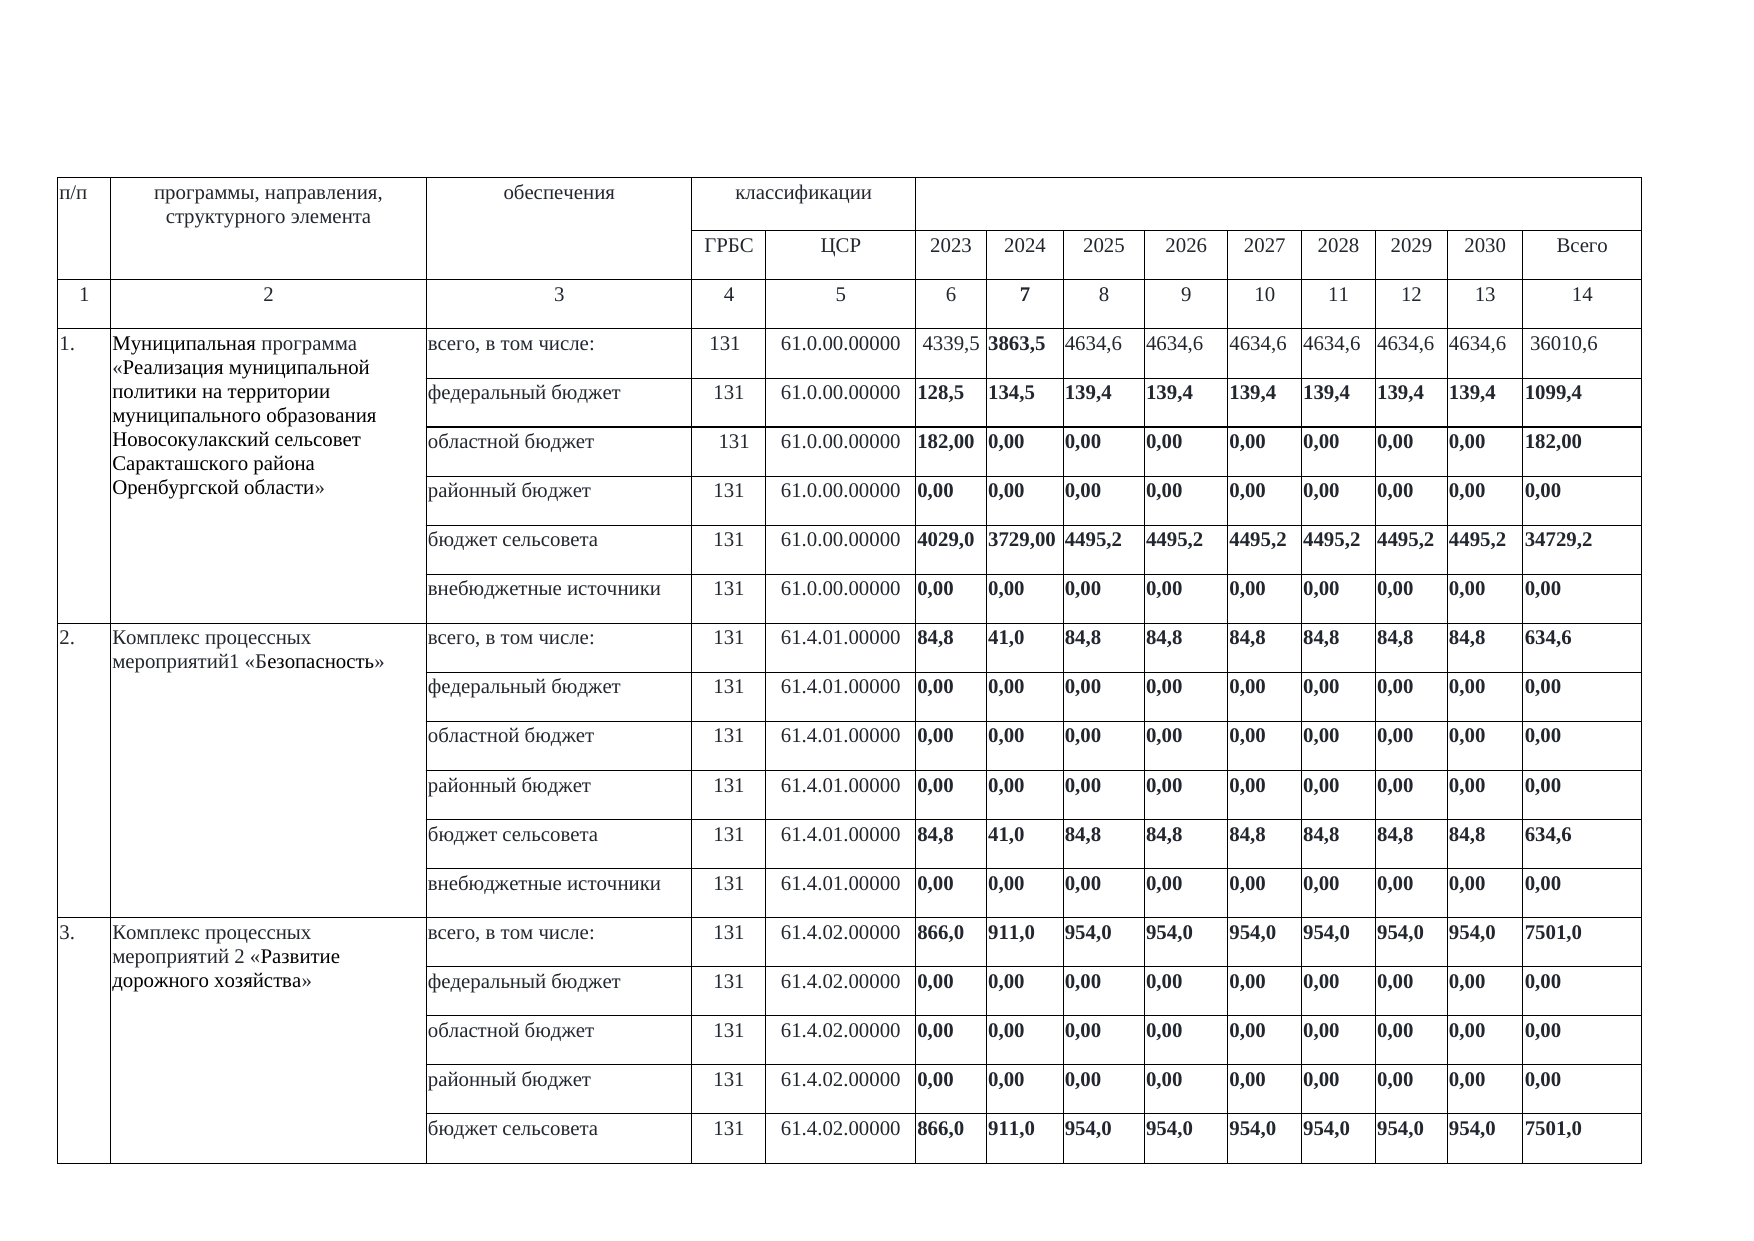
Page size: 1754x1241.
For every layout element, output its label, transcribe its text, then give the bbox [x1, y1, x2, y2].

table_cell 34729,2 [1523, 526, 1641, 574]
table_cell 954,0 [1302, 1114, 1375, 1162]
table_cell 2023 [916, 231, 986, 279]
table_cell 2. [58, 624, 110, 917]
table_cell 61.4.02.00000 [766, 1016, 915, 1064]
table_cell внебюджетные источники [427, 869, 691, 917]
table_cell 139,4 [1145, 379, 1227, 426]
table_cell 0,00 [1228, 1065, 1301, 1113]
table_cell 13 [1448, 280, 1522, 328]
table_cell 866,0 [916, 918, 986, 966]
table_cell 0,00 [1448, 771, 1522, 819]
table_cell 0,00 [1145, 1016, 1227, 1064]
table_cell 0,00 [1145, 722, 1227, 770]
table_cell 61.0.00.00000 [766, 428, 915, 476]
table_cell 131 [692, 1114, 765, 1162]
table_cell 0,00 [916, 771, 986, 819]
table_cell 0,00 [916, 722, 986, 770]
table_cell внебюджетные источники [427, 575, 691, 623]
table_cell 954,0 [1448, 1114, 1522, 1162]
table_cell 3863,5 [987, 329, 1063, 377]
table_cell 0,00 [1376, 673, 1447, 721]
table_cell 84,8 [1145, 820, 1227, 868]
table_cell 6 [916, 280, 986, 328]
table_cell 134,5 [987, 379, 1063, 426]
table_cell бюджет сельсовета [427, 526, 691, 574]
table_cell 4495,2 [1228, 526, 1301, 574]
table_cell 1. [58, 329, 110, 623]
table_cell 954,0 [1376, 918, 1447, 966]
table_cell 0,00 [1064, 673, 1144, 721]
table_cell 84,8 [1302, 624, 1375, 672]
table_cell ЦСР [766, 231, 915, 279]
table_cell 0,00 [1302, 477, 1375, 524]
table_cell 4634,6 [1145, 329, 1227, 377]
table_cell районный бюджет [427, 771, 691, 819]
table_cell 0,00 [1376, 1016, 1447, 1064]
table_cell 61.4.01.00000 [766, 624, 915, 672]
table_cell 0,00 [987, 477, 1063, 524]
table_cell федеральный бюджет [427, 967, 691, 1015]
table_cell Комплекс процессных мероприятий1 «Безопасность» [111, 624, 426, 917]
table_cell 0,00 [1145, 575, 1227, 623]
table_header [916, 178, 1641, 230]
table_cell 131 [692, 329, 765, 377]
table_cell 0,00 [1145, 673, 1227, 721]
table_cell 61.4.01.00000 [766, 673, 915, 721]
table_cell 131 [692, 575, 765, 623]
table_cell 0,00 [1145, 771, 1227, 819]
table_cell 4029,0 [916, 526, 986, 574]
table_cell 0,00 [1448, 1065, 1522, 1113]
table_cell 131 [692, 967, 765, 1015]
table_cell 61.4.02.00000 [766, 1065, 915, 1113]
table_cell 8 [1064, 280, 1144, 328]
table_cell 1 [58, 280, 110, 328]
table_cell 0,00 [1064, 477, 1144, 524]
table_cell 911,0 [987, 918, 1063, 966]
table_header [111, 178, 426, 279]
table_cell 61.4.02.00000 [766, 967, 915, 1015]
table_cell 866,0 [916, 1114, 986, 1162]
table_cell 3. [58, 918, 110, 1162]
table_cell 139,4 [1302, 379, 1375, 426]
table_cell 128,5 [916, 379, 986, 426]
table_cell 84,8 [1228, 820, 1301, 868]
table_cell 0,00 [1064, 575, 1144, 623]
table_cell 131 [692, 771, 765, 819]
table_cell 954,0 [1302, 918, 1375, 966]
table_cell 954,0 [1145, 1114, 1227, 1162]
table_cell 0,00 [1064, 722, 1144, 770]
table_cell 131 [692, 722, 765, 770]
table_cell 0,00 [1376, 428, 1447, 476]
table_cell 61.4.01.00000 [766, 771, 915, 819]
table_cell 0,00 [1228, 771, 1301, 819]
table_cell ГРБС [692, 231, 765, 279]
table_cell 4634,6 [1376, 329, 1447, 377]
table_cell бюджет сельсовета [427, 1114, 691, 1162]
table_cell 0,00 [1064, 428, 1144, 476]
table_cell федеральный бюджет [427, 673, 691, 721]
table_cell 131 [692, 673, 765, 721]
table_cell 954,0 [1064, 918, 1144, 966]
table_cell 0,00 [987, 575, 1063, 623]
table_cell 0,00 [1376, 1065, 1447, 1113]
table_cell 4495,2 [1145, 526, 1227, 574]
table_cell 84,8 [1064, 624, 1144, 672]
table_cell 182,00 [916, 428, 986, 476]
table_cell 3 [427, 280, 691, 328]
table_cell 2025 [1064, 231, 1144, 279]
table_cell 0,00 [1228, 967, 1301, 1015]
table_cell 131 [692, 624, 765, 672]
table_cell 0,00 [1523, 575, 1641, 623]
table_cell 0,00 [1145, 477, 1227, 524]
table_cell 131 [692, 918, 765, 966]
table_cell 0,00 [1376, 967, 1447, 1015]
table_cell 84,8 [1228, 624, 1301, 672]
table_cell 4339,5 [916, 329, 986, 377]
table_cell 0,00 [1064, 771, 1144, 819]
table_cell 0,00 [987, 1016, 1063, 1064]
table_cell 0,00 [1302, 967, 1375, 1015]
table_cell 0,00 [1064, 1016, 1144, 1064]
table_cell 2024 [987, 231, 1063, 279]
table_cell 61.4.02.00000 [766, 918, 915, 966]
table_cell всего, в том числе: [427, 329, 691, 377]
table_cell 0,00 [1302, 771, 1375, 819]
table_cell 0,00 [1302, 673, 1375, 721]
table_cell 0,00 [916, 869, 986, 917]
table_cell бюджет сельсовета [427, 820, 691, 868]
table_cell 61.0.00.00000 [766, 379, 915, 426]
table_cell 0,00 [1145, 1065, 1227, 1113]
table_cell 4 [692, 280, 765, 328]
table_cell 0,00 [916, 575, 986, 623]
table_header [692, 178, 915, 230]
table_cell областной бюджет [427, 1016, 691, 1064]
table_cell 131 [692, 428, 765, 476]
table_cell 131 [692, 477, 765, 524]
table_cell 61.0.00.00000 [766, 477, 915, 524]
table_cell 0,00 [1523, 722, 1641, 770]
table_cell областной бюджет [427, 428, 691, 476]
table_cell 634,6 [1523, 820, 1641, 868]
table_cell 4495,2 [1376, 526, 1447, 574]
table_cell 14 [1523, 280, 1641, 328]
table_cell 0,00 [1448, 477, 1522, 524]
table_cell 3729,00 [987, 526, 1063, 574]
table_cell 4634,6 [1064, 329, 1144, 377]
table_cell 0,00 [987, 869, 1063, 917]
table_cell 954,0 [1064, 1114, 1144, 1162]
table_cell 0,00 [1448, 967, 1522, 1015]
table_cell 84,8 [1145, 624, 1227, 672]
table_cell 0,00 [987, 967, 1063, 1015]
table_cell 0,00 [1376, 771, 1447, 819]
table_cell 131 [692, 820, 765, 868]
table_cell Муниципальная программа «Реализация муниципальной политики на территории муниципального образования Новосокулакский сельсовет Саракташского района Оренбургской области» [111, 329, 426, 623]
table_cell 0,00 [1448, 722, 1522, 770]
table_cell 0,00 [1145, 869, 1227, 917]
table_cell 139,4 [1228, 379, 1301, 426]
table_cell 10 [1228, 280, 1301, 328]
table_cell 7501,0 [1523, 1114, 1641, 1162]
table_cell 131 [692, 526, 765, 574]
table_cell 139,4 [1376, 379, 1447, 426]
table_cell 4495,2 [1064, 526, 1144, 574]
table_cell 5 [766, 280, 915, 328]
table_cell 0,00 [916, 673, 986, 721]
table_cell 61.4.01.00000 [766, 820, 915, 868]
table_cell 1099,4 [1523, 379, 1641, 426]
table_cell 7501,0 [1523, 918, 1641, 966]
table_cell 0,00 [1523, 1016, 1641, 1064]
table_cell 0,00 [1376, 477, 1447, 524]
table_cell 61.0.00.00000 [766, 329, 915, 377]
table_cell федеральный бюджет [427, 379, 691, 426]
table_cell 61.0.00.00000 [766, 526, 915, 574]
table_cell 0,00 [1523, 477, 1641, 524]
table_cell 0,00 [1523, 967, 1641, 1015]
table_cell всего, в том числе: [427, 918, 691, 966]
table_cell 0,00 [1376, 722, 1447, 770]
table_cell 2028 [1302, 231, 1375, 279]
table_cell 0,00 [1302, 1016, 1375, 1064]
table_cell 0,00 [1376, 575, 1447, 623]
table_cell 0,00 [987, 771, 1063, 819]
table_cell 0,00 [1228, 428, 1301, 476]
table_cell 84,8 [1302, 820, 1375, 868]
table_cell 0,00 [1448, 428, 1522, 476]
table_cell 0,00 [1376, 869, 1447, 917]
table_cell 61.4.01.00000 [766, 869, 915, 917]
table_cell 84,8 [1064, 820, 1144, 868]
table_cell 0,00 [1145, 428, 1227, 476]
table_cell 2 [111, 280, 426, 328]
table_cell всего, в том числе: [427, 624, 691, 672]
table_cell 84,8 [916, 624, 986, 672]
table_cell 0,00 [1523, 771, 1641, 819]
table_cell 0,00 [1228, 477, 1301, 524]
table_cell 0,00 [1145, 967, 1227, 1015]
table_cell 41,0 [987, 820, 1063, 868]
table_cell 139,4 [1064, 379, 1144, 426]
table_cell 0,00 [1228, 1016, 1301, 1064]
table_cell 2026 [1145, 231, 1227, 279]
table_cell 0,00 [1448, 575, 1522, 623]
table_cell 0,00 [1228, 869, 1301, 917]
table_cell 139,4 [1448, 379, 1522, 426]
table_cell 11 [1302, 280, 1375, 328]
table_cell 0,00 [987, 428, 1063, 476]
table_cell 954,0 [1145, 918, 1227, 966]
table_cell 182,00 [1523, 428, 1641, 476]
table_cell 4634,6 [1448, 329, 1522, 377]
table_cell 84,8 [1376, 624, 1447, 672]
table_cell 9 [1145, 280, 1227, 328]
table_cell 0,00 [1302, 575, 1375, 623]
table_cell 634,6 [1523, 624, 1641, 672]
table_cell Всего [1523, 231, 1641, 279]
table_cell 61.4.02.00000 [766, 1114, 915, 1162]
table_cell 61.0.00.00000 [766, 575, 915, 623]
table_cell 12 [1376, 280, 1447, 328]
table_cell 0,00 [1228, 575, 1301, 623]
table_cell 0,00 [987, 722, 1063, 770]
table_cell 0,00 [1302, 1065, 1375, 1113]
table_cell 41,0 [987, 624, 1063, 672]
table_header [427, 178, 691, 279]
table_cell 2029 [1376, 231, 1447, 279]
table_cell 0,00 [1228, 722, 1301, 770]
table_cell 4634,6 [1228, 329, 1301, 377]
table_cell 0,00 [1523, 1065, 1641, 1113]
table_cell 61.4.01.00000 [766, 722, 915, 770]
table_cell Комплекс процессных мероприятий 2 «Развитие дорожного хозяйства» [111, 918, 426, 1162]
table_cell районный бюджет [427, 477, 691, 524]
table_cell 0,00 [1523, 673, 1641, 721]
table_cell 2027 [1228, 231, 1301, 279]
table_cell 954,0 [1376, 1114, 1447, 1162]
table_cell 0,00 [916, 1065, 986, 1113]
table_cell 131 [692, 379, 765, 426]
table_cell 2030 [1448, 231, 1522, 279]
table_cell 0,00 [1448, 673, 1522, 721]
table_cell 4495,2 [1448, 526, 1522, 574]
table_cell 84,8 [1376, 820, 1447, 868]
table_cell 0,00 [1523, 869, 1641, 917]
table_cell 84,8 [1448, 624, 1522, 672]
table_cell 4634,6 [1302, 329, 1375, 377]
table_cell областной бюджет [427, 722, 691, 770]
table_cell 0,00 [1302, 428, 1375, 476]
table_cell 0,00 [987, 1065, 1063, 1113]
table_cell 84,8 [1448, 820, 1522, 868]
table_cell 954,0 [1228, 1114, 1301, 1162]
table_cell 0,00 [1064, 967, 1144, 1015]
table_cell 0,00 [916, 1016, 986, 1064]
table_cell 131 [692, 1016, 765, 1064]
table_cell 0,00 [1302, 869, 1375, 917]
table_cell 0,00 [916, 967, 986, 1015]
table_cell 0,00 [1064, 869, 1144, 917]
table_cell 954,0 [1228, 918, 1301, 966]
table_header № п/п [58, 178, 110, 279]
table_cell 36010,6 [1523, 329, 1641, 377]
table_cell 7 [987, 280, 1063, 328]
table_cell 0,00 [1064, 1065, 1144, 1113]
table_cell 0,00 [916, 477, 986, 524]
table_cell 0,00 [1228, 673, 1301, 721]
table_cell 911,0 [987, 1114, 1063, 1162]
table_cell 131 [692, 1065, 765, 1113]
table_cell 0,00 [987, 673, 1063, 721]
table_cell 0,00 [1448, 1016, 1522, 1064]
table_cell 0,00 [1302, 722, 1375, 770]
table_cell 84,8 [916, 820, 986, 868]
table_cell 954,0 [1448, 918, 1522, 966]
table_cell 4495,2 [1302, 526, 1375, 574]
table_cell 0,00 [1448, 869, 1522, 917]
table_cell районный бюджет [427, 1065, 691, 1113]
table_cell 131 [692, 869, 765, 917]
